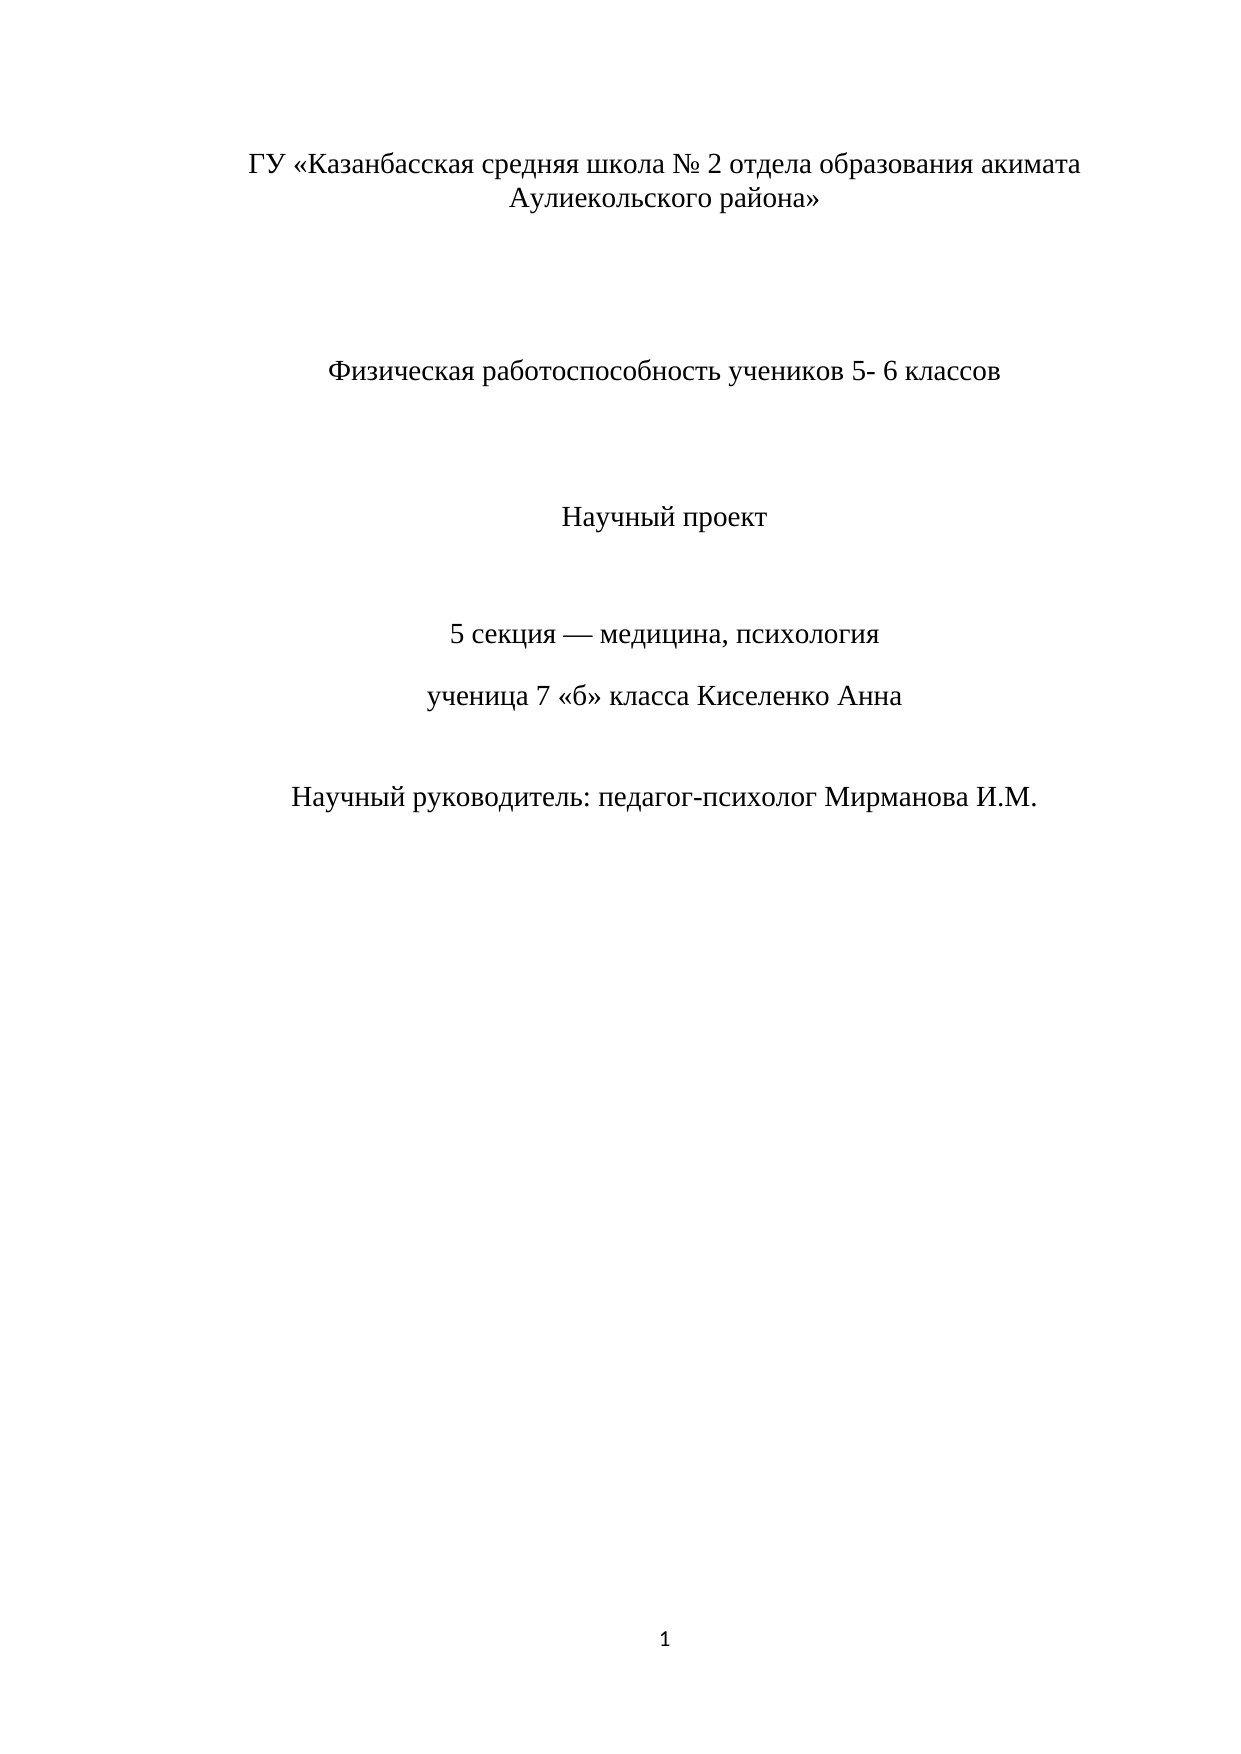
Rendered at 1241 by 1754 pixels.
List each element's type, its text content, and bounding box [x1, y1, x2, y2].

text Физическая работоспособность учеников 5- 6 классов [177, 353, 1152, 387]
text Научный руководитель: педагог-психолог Мирманова И.М. [177, 779, 1152, 812]
text 5 секция — медицина, психология [177, 617, 1152, 650]
text Научный проект [177, 499, 1152, 532]
text ученица 7 «б» класса Киселенко Анна [177, 678, 1152, 712]
text ГУ «Казанбасская средняя школа № 2 отдела образования акимата Аулиекольского района» [177, 146, 1152, 213]
